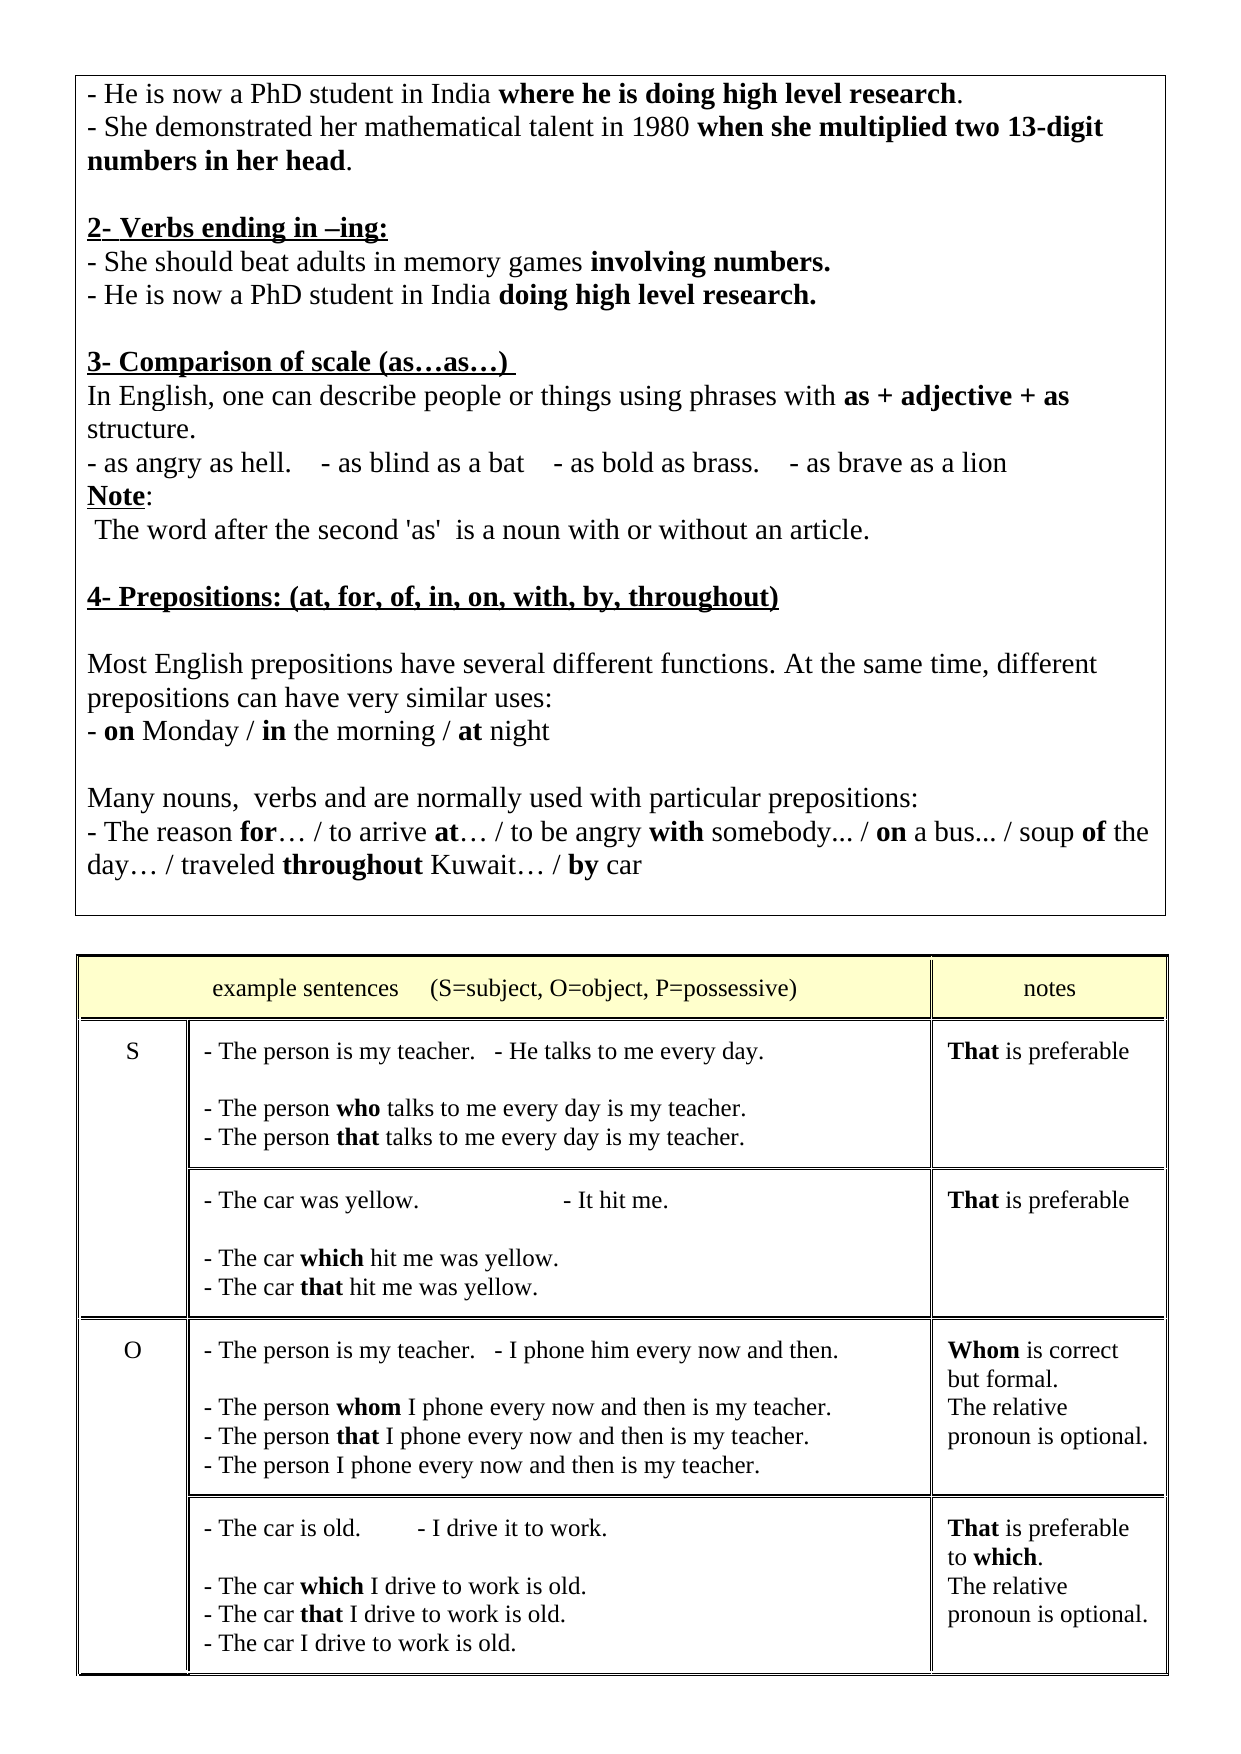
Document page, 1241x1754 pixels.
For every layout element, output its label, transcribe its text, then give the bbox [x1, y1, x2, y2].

table_cell - The car is old. - I drive it to work. - The car which I drive to work is old. - The car that I drive to work is old. - The car I drive to work is old. [188, 1498, 932, 1673]
table_header example sentences (S=subject, O=object, P=possessive) [79, 957, 932, 1017]
table_cell That is preferable [932, 1167, 1167, 1316]
table_cell That is preferable [933, 1017, 1166, 1167]
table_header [76, 76, 1165, 914]
table_cell - The person is my teacher. - I phone him every now and then. - The person whom I phone every now and then is my teacher. - The person that I phone every now and then is my teacher. - The person I phone every now and then is my teacher. [190, 1320, 930, 1494]
table_cell That is preferable to which. The relative pronoun is optional. [932, 1494, 1166, 1673]
table_cell - The car was yellow. - It hit me. - The car which hit me was yellow. - The car that hit me was yellow. [190, 1170, 930, 1316]
table_cell O [79, 1316, 188, 1673]
table_cell - The person is my teacher. - He talks to me every day. - The person who talks to me every day is my teacher. - The person that talks to me every day is my teacher. [190, 1021, 930, 1167]
table_cell Whom is correct but formal. The relative pronoun is optional. [933, 1316, 1166, 1494]
table_cell S [79, 1017, 186, 1316]
table_header notes [932, 957, 1166, 1017]
